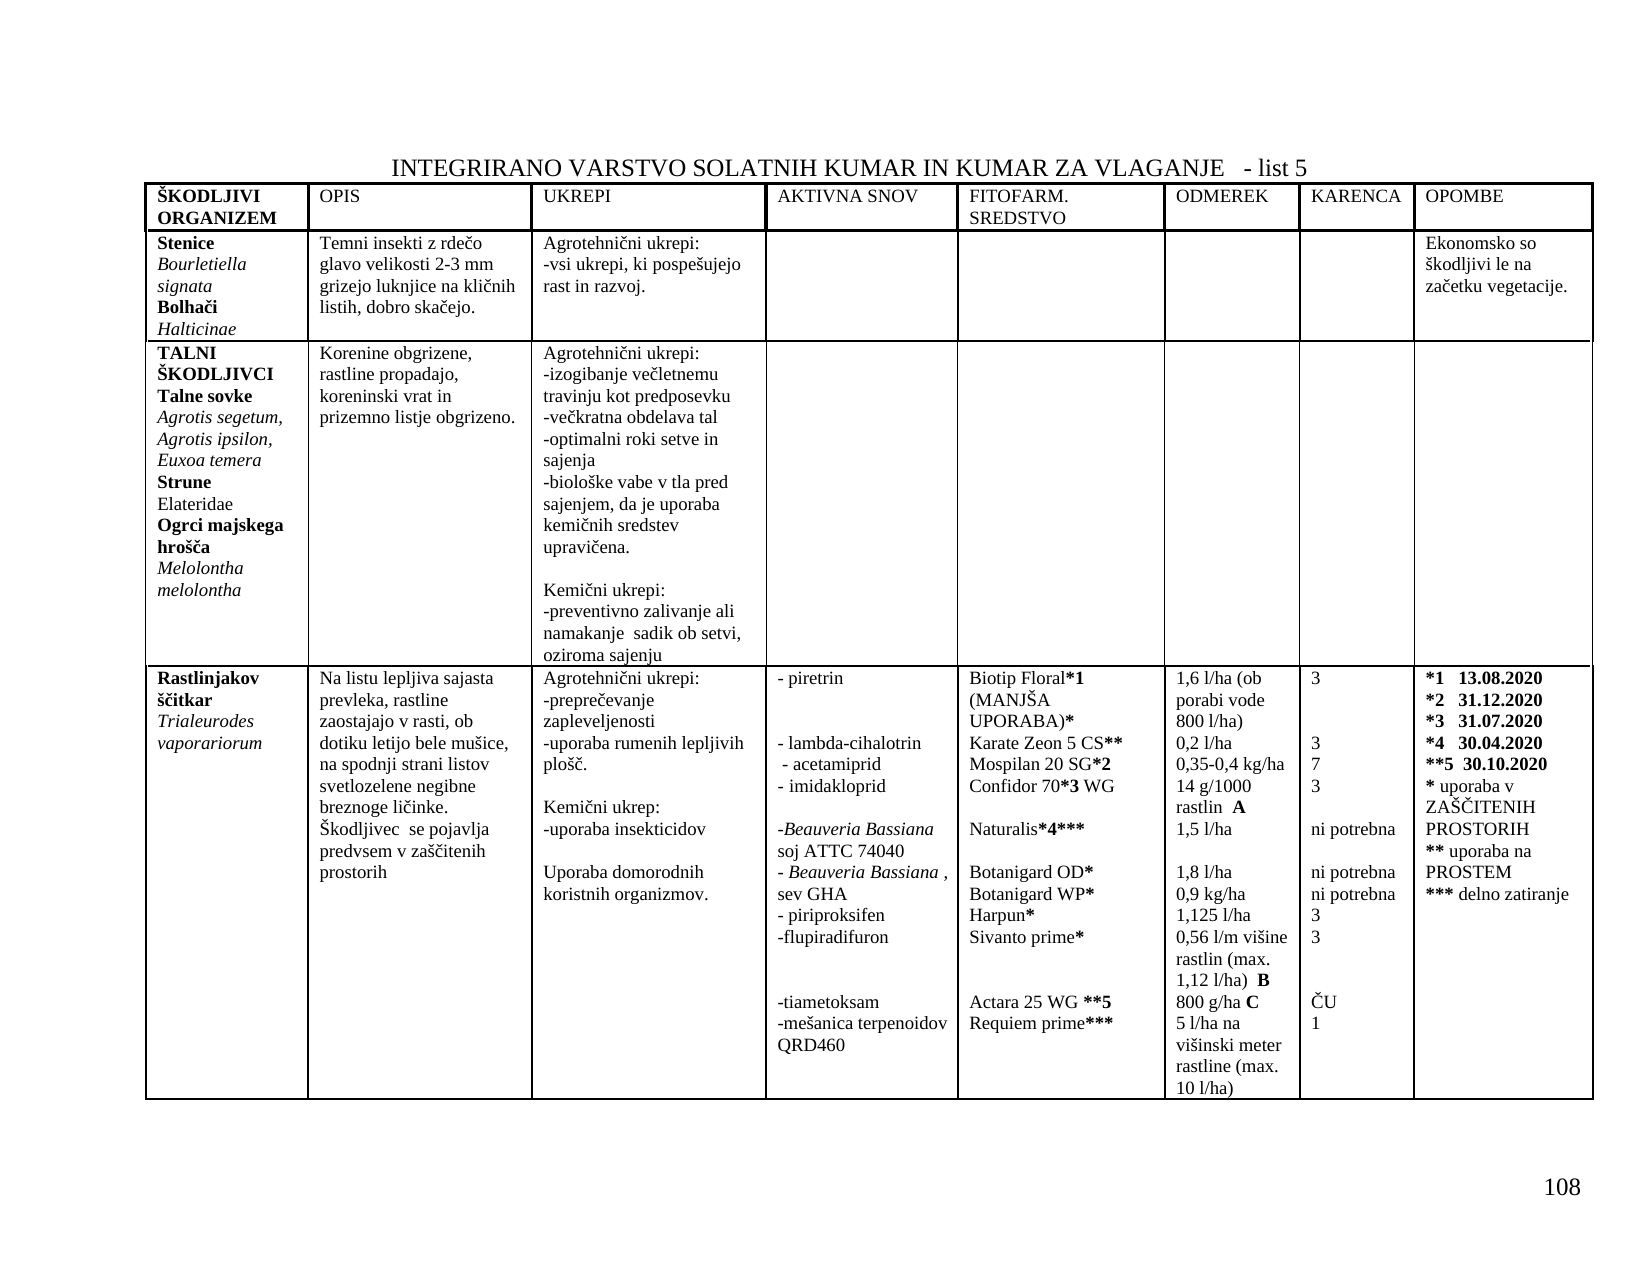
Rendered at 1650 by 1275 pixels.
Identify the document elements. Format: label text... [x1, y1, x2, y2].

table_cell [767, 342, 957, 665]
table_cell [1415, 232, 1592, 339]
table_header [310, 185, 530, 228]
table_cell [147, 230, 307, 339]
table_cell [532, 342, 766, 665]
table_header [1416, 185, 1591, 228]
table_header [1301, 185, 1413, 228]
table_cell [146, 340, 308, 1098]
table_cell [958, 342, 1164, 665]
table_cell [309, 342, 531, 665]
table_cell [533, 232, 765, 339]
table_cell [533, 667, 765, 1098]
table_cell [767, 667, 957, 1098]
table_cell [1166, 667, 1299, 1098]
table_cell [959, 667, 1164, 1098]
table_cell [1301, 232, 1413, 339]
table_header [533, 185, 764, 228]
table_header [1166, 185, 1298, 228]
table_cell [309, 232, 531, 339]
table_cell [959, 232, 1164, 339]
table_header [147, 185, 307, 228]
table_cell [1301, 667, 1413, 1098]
text INTEGRIRANO VARSTVO SOLATNIH KUMAR IN KUMAR ZA VLAGANJE - list 5 [118, 153, 1581, 182]
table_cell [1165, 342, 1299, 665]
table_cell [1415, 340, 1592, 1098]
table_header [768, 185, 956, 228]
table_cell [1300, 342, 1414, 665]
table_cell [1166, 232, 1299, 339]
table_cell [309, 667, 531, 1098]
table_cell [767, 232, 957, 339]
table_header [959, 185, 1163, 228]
